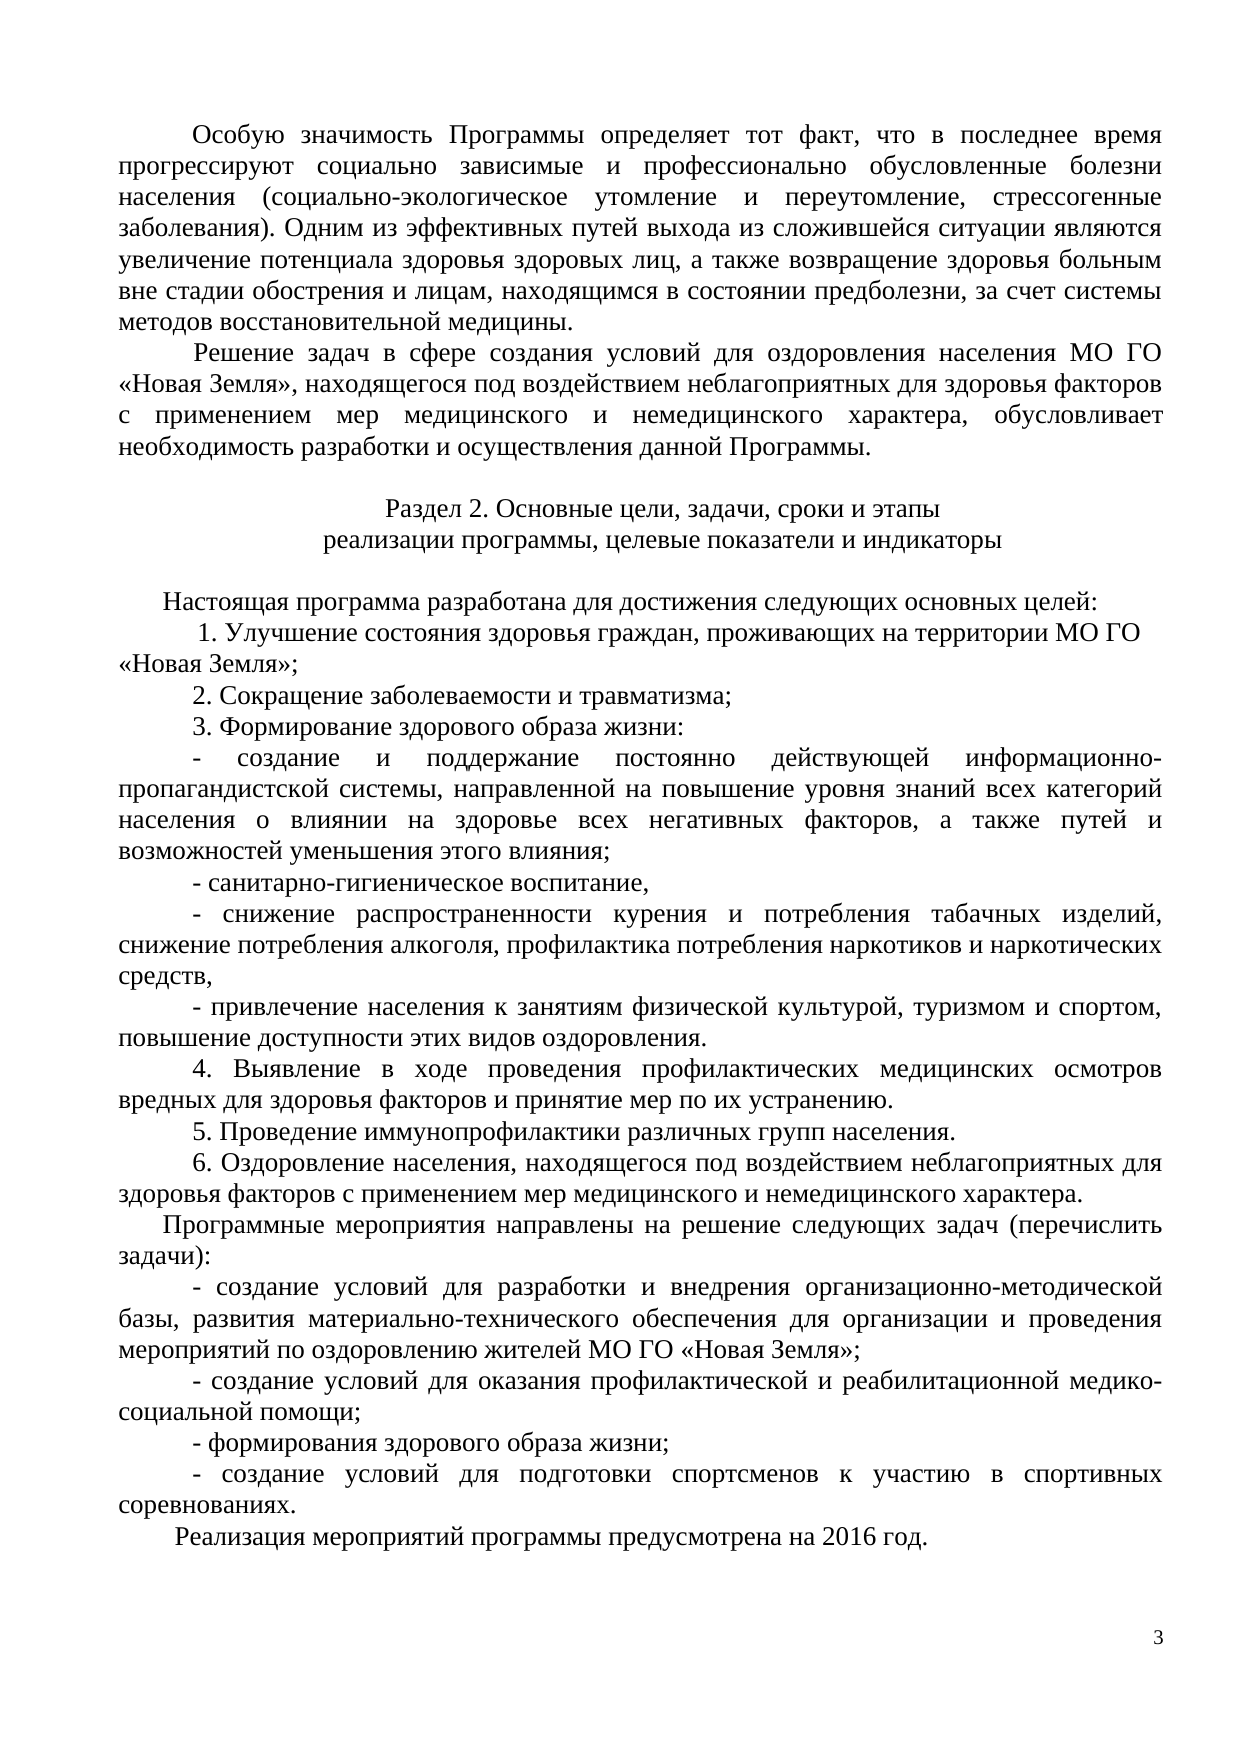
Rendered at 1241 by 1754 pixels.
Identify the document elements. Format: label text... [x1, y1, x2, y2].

text - создание и поддержание постоянно действующей информационно-пропагандистской системы, направленной на повышение уровня знаний всех категорий населения о влиянии на здоровье всех негативных факторов, а также путей и возможностей уменьшения этого влияния; [118, 741, 1163, 866]
text 3. Формирование здорового образа жизни: [118, 710, 1163, 741]
text 6. Оздоровление населения, находящегося под воздействием неблагоприятных для здоровья факторов с применением мер медицинского и немедицинского характера. [118, 1146, 1163, 1208]
text 5. Проведение иммунопрофилактики различных групп населения. [118, 1115, 1163, 1146]
text 1. Улучшение состояния здоровья граждан, проживающих на территории МО ГО «Новая Земля»; [118, 616, 1163, 679]
text - создание условий для подготовки спортсменов к участию в спортивных соревнованиях. [118, 1457, 1163, 1520]
text Программные мероприятия направлены на решение следующих задач (перечислить задачи): [118, 1208, 1163, 1271]
text Решение задач в сфере создания условий для оздоровления населения МО ГО «Новая Земля», находящегося под воздействием неблагоприятных для здоровья факторов с применением мер медицинского и немедицинского характера, обусловливает необходимость разработки и осуществления данной Программы. [118, 336, 1163, 461]
text Раздел 2. Основные цели, задачи, сроки и этапы [118, 492, 1163, 523]
text - формирования здорового образа жизни; [118, 1426, 1163, 1457]
text реализации программы, целевые показатели и индикаторы [118, 523, 1163, 554]
text Реализация мероприятий программы предусмотрена на 2016 год. [118, 1520, 1163, 1551]
text Настоящая программа разработана для достижения следующих основных целей: [118, 585, 1163, 616]
text - санитарно-гигиеническое воспитание, [118, 866, 1163, 897]
text 4. Выявление в ходе проведения профилактических медицинских осмотров вредных для здоровья факторов и принятие мер по их устранению. [118, 1052, 1163, 1115]
text - снижение распространенности курения и потребления табачных изделий, снижение потребления алкоголя, профилактика потребления наркотиков и наркотических средств, [118, 897, 1163, 990]
text - создание условий для оказания профилактической и реабилитационной медико-социальной помощи; [118, 1364, 1163, 1426]
text Особую значимость Программы определяет тот факт, что в последнее время прогрессируют социально зависимые и профессионально обусловленные болезни населения (социально-экологическое утомление и переутомление, стрессогенные заболевания). Одним из эффективных путей выхода из сложившейся ситуации являются увеличение потенциала здоровья здоровых лиц, а также возвращение здоровья больным вне стадии обострения и лицам, находящимся в состоянии предболезни, за счет системы методов восстановительной медицины. [118, 118, 1163, 336]
text - привлечение населения к занятиям физической культурой, туризмом и спортом, повышение доступности этих видов оздоровления. [118, 990, 1163, 1052]
text 2. Сокращение заболеваемости и травматизма; [118, 679, 1163, 710]
text - создание условий для разработки и внедрения организационно-методической базы, развития материально-технического обеспечения для организации и проведения мероприятий по оздоровлению жителей МО ГО «Новая Земля»; [118, 1271, 1163, 1364]
